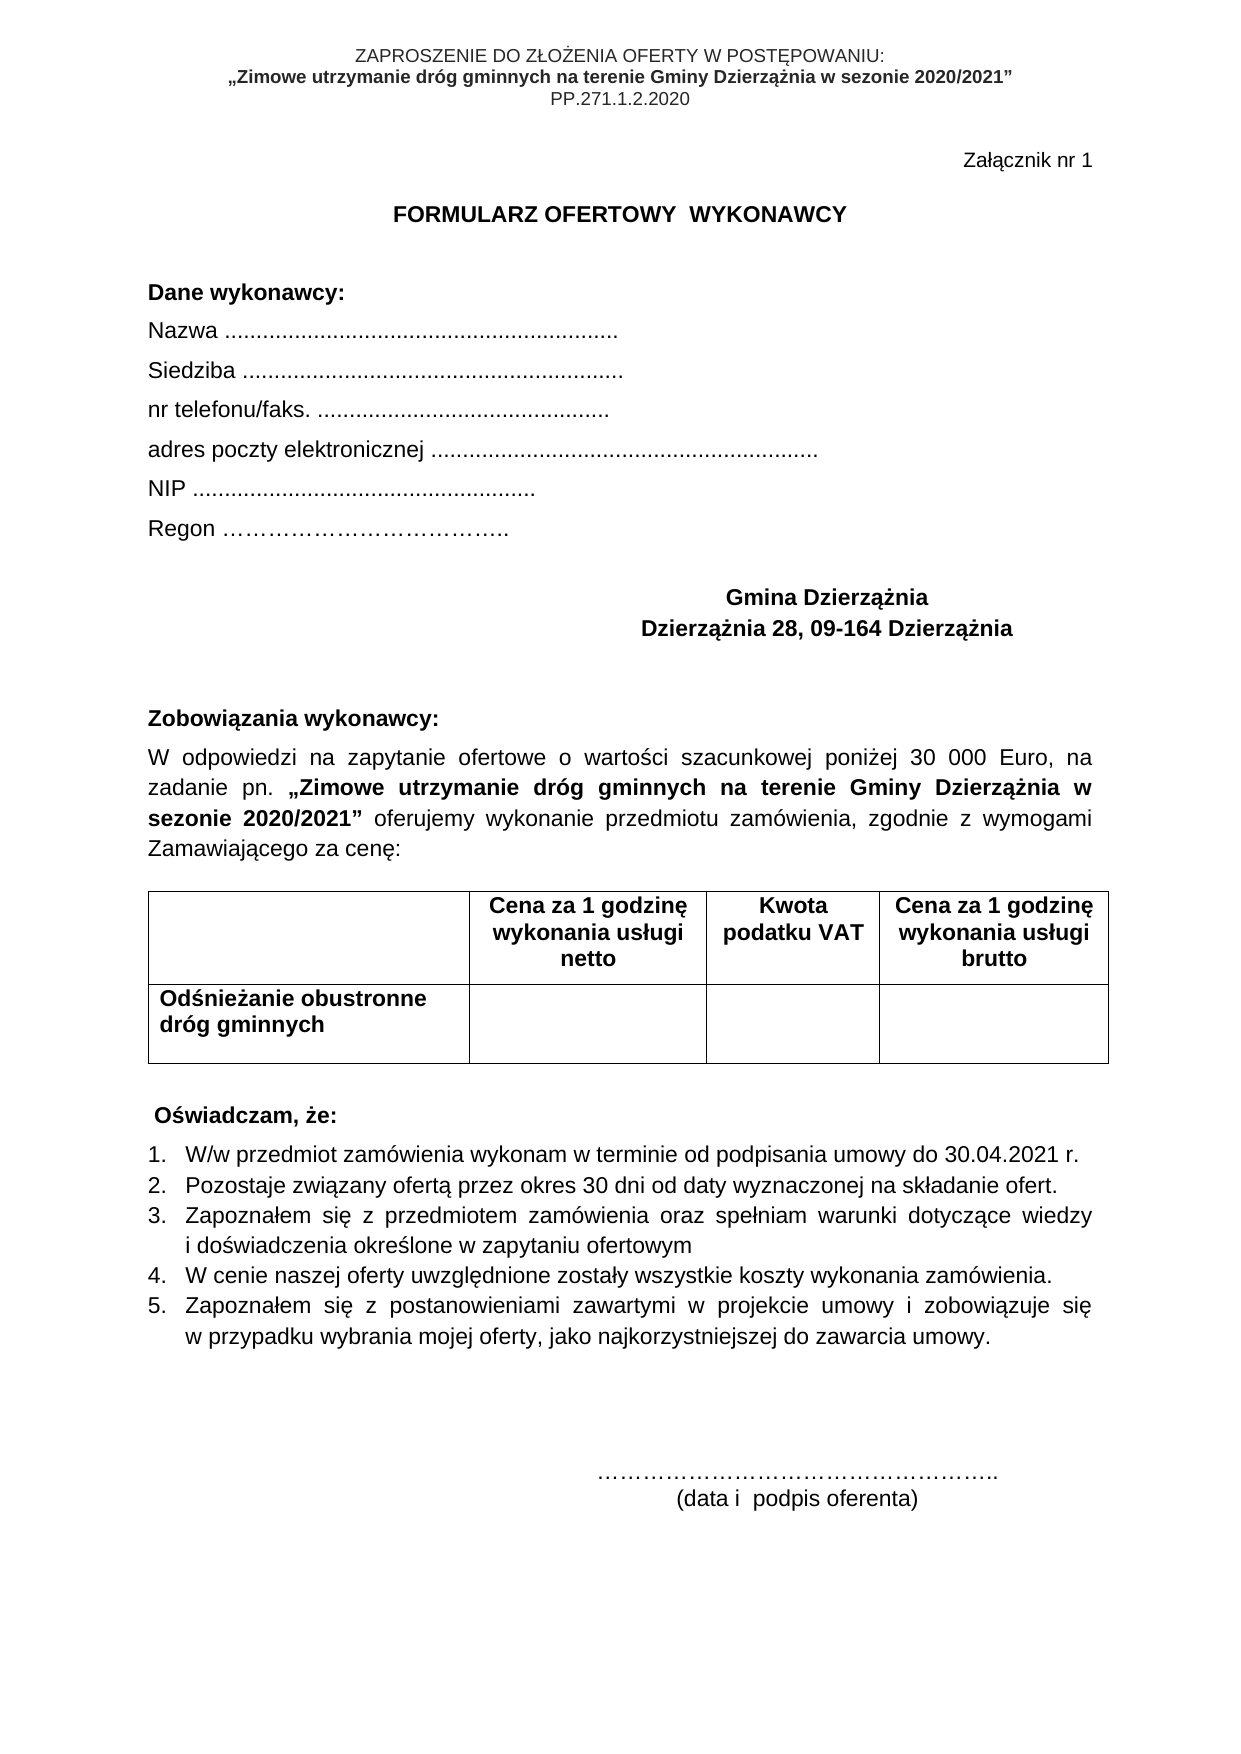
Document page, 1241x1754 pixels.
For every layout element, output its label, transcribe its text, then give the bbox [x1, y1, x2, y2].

table_header Cena za 1 godzinę wykonania usługi netto [470, 892, 706, 984]
text adres poczty elektronicznej ............................................................. [148, 436, 1093, 462]
text W odpowiedzi na zapytanie ofertowe o wartości szacunkowej poniżej 30 000 Euro, na zadanie pn. „Zimowe utrzymanie dróg gminnych na terenie Gminy Dzierzążnia w sezonie 2020/2021” oferujemy wykonanie przedmiotu zamówienia, zgodnie z wymogami Zamawiającego za cenę: [148, 744, 1093, 861]
table_header [149, 892, 469, 984]
text nr telefonu/faks. .............................................. [148, 396, 1093, 423]
table_header Kwota podatku VAT [707, 892, 879, 984]
subtitle Dane wykonawcy: [148, 278, 1093, 305]
text Nazwa .............................................................. [148, 317, 1093, 344]
table_cell [707, 985, 879, 1063]
text Gmina Dzierzążnia [561, 584, 1093, 611]
list Zapoznałem się z przedmiotem zamówienia oraz spełniam warunki dotyczące wiedzy i doświadczenia określone w zapytaniu ofertowym [148, 1202, 1093, 1258]
text Zobowiązania wykonawcy: [148, 705, 1093, 732]
table_cell [880, 985, 1108, 1063]
text NIP ...................................................... [148, 475, 1093, 502]
text Siedziba ............................................................ [148, 357, 1093, 383]
list Pozostaje związany ofertą przez okres 30 dni od daty wyznaczonej na składanie ofert. [148, 1172, 1093, 1198]
text (data i podpis oferenta) [502, 1484, 1093, 1511]
subtitle FORMULARZ OFERTOWY WYKONAWCY [148, 201, 1093, 227]
table_cell [470, 985, 706, 1063]
list W/w przedmiot zamówienia wykonam w terminie od podpisania umowy do 30.04.2021 r. [148, 1141, 1093, 1168]
text Dzierzążnia 28, 09-164 Dzierzążnia [561, 614, 1093, 641]
list W cenie naszej oferty uwzględnione zostały wszystkie koszty wykonania zamówienia. [148, 1262, 1093, 1288]
text …………………………………………….. [502, 1458, 1093, 1484]
text Regon ……………………………….. [148, 515, 1093, 541]
table_header Cena za 1 godzinę wykonania usługi brutto [880, 892, 1108, 984]
list Zapoznałem się z postanowieniami zawartymi w projekcie umowy i zobowiązuje się w przypadku wybrania mojej oferty, jako najkorzystniejszej do zawarcia umowy. [148, 1292, 1093, 1349]
text Oświadczam, że: [148, 1102, 1093, 1129]
subtitle Załącznik nr 1 [369, 148, 1093, 172]
table_cell Odśnieżanie obustronne dróg gminnych [149, 985, 469, 1063]
